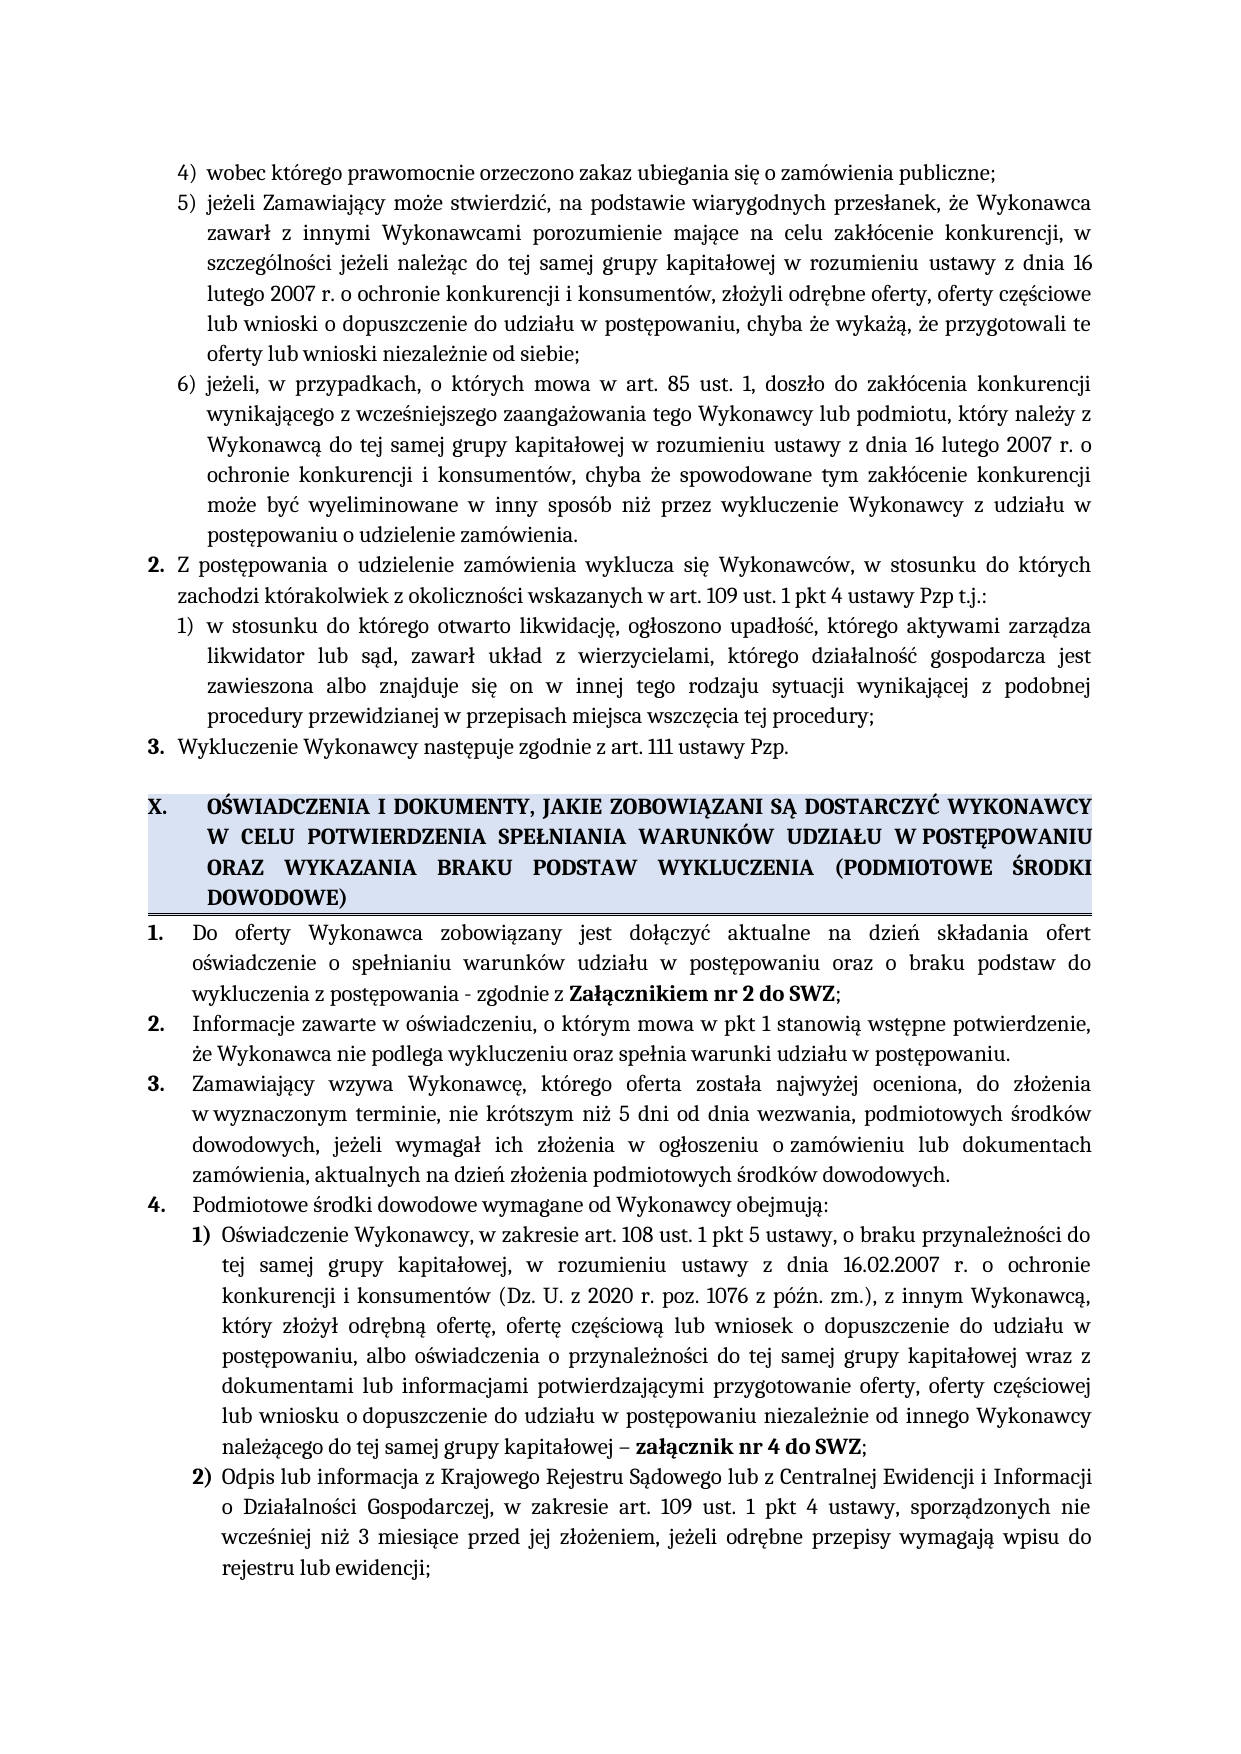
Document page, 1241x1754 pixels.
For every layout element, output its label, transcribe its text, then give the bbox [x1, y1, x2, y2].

text 1. Do oferty Wykonawca zobowiązany jest dołączyć aktualne na dzień składania ofert oświadczenie o spełnianiu warunków udziału w postępowaniu oraz o braku podstaw do wykluczenia z postępowania - zgodnie z Załącznikiem nr 2 do SWZ; [148, 920, 1092, 1007]
text 1) Oświadczenie Wykonawcy, w zakresie art. 108 ust. 1 pkt 5 ustawy, o braku przynależności do tej samej grupy kapitałowej, w rozumieniu ustawy z dnia 16.02.2007 r. o ochronie konkurencji i konsumentów (Dz. U. z 2020 r. poz. 1076 z późn. zm.), z innym Wykonawcą, który złożył odrębną ofertę, ofertę częściową lub wniosek o dopuszczenie do udziału w postępowaniu, albo oświadczenia o przynależności do tej samej grupy kapitałowej wraz z dokumentami lub informacjami potwierdzającymi przygotowanie oferty, oferty częściowej lub wniosku o dopuszczenie do udziału w postępowaniu niezależnie od innego Wykonawcy należącego do tej samej grupy kapitałowej – załącznik nr 4 do SWZ; [192, 1222, 1092, 1460]
text 2) Odpis lub informacja z Krajowego Rejestru Sądowego lub z Centralnej Ewidencji i Informacji o Działalności Gospodarczej, w zakresie art. 109 ust. 1 pkt 4 ustawy, sporządzonych nie wcześniej niż 3 miesiące przed jej złożeniem, jeżeli odrębne przepisy wymagają wpisu do rejestru lub ewidencji; [192, 1464, 1092, 1581]
text 6) jeżeli, w przypadkach, o których mowa w art. 85 ust. 1, doszło do zakłócenia konkurencji wynikającego z wcześniejszego zaangażowania tego Wykonawcy lub podmiotu, który należy z Wykonawcą do tej samej grupy kapitałowej w rozumieniu ustawy z dnia 16 lutego 2007 r. o ochronie konkurencji i konsumentów, chyba że spowodowane tym zakłócenie konkurencji może być wyeliminowane w inny sposób niż przez wykluczenie Wykonawcy z udziału w postępowaniu o udzielenie zamówienia. [177, 371, 1092, 548]
text 2. Informacje zawarte w oświadczeniu, o którym mowa w pkt 1 stanowią wstępne potwierdzenie, że Wykonawca nie podlega wykluczeniu oraz spełnia warunki udziału w postępowaniu. [148, 1011, 1092, 1067]
text 4) wobec którego prawomocnie orzeczono zakaz ubiegania się o zamówienia publiczne; [177, 159, 1092, 186]
text 5) jeżeli Zamawiający może stwierdzić, na podstawie wiarygodnych przesłanek, że Wykonawca zawarł z innymi Wykonawcami porozumienie mające na celu zakłócenie konkurencji, w szczególności jeżeli należąc do tej samej grupy kapitałowej w rozumieniu ustawy z dnia 16 lutego 2007 r. o ochronie konkurencji i konsumentów, złożyli odrębne oferty, oferty częściowe lub wnioski o dopuszczenie do udziału w postępowaniu, chyba że wykażą, że przygotowali te oferty lub wnioski niezależnie od siebie; [177, 190, 1092, 367]
text 3. Wykluczenie Wykonawcy następuje zgodnie z art. 111 ustawy Pzp. [148, 733, 1092, 760]
text 4. Podmiotowe środki dowodowe wymagane od Wykonawcy obejmują: [148, 1192, 1092, 1218]
text X. OŚWIADCZENIA I DOKUMENTY, JAKIE ZOBOWIĄZANI SĄ DOSTARCZYĆ WYKONAWCY W CELU POTWIERDZENIA SPEŁNIANIA WARUNKÓW UDZIAŁU W POSTĘPOWANIU ORAZ WYKAZANIA BRAKU PODSTAW WYKLUCZENIA (PODMIOTOWE ŚRODKI DOWODOWE) [148, 794, 1092, 913]
text 1) w stosunku do którego otwarto likwidację, ogłoszono upadłość, którego aktywami zarządza likwidator lub sąd, zawarł układ z wierzycielami, którego działalność gospodarcza jest zawieszona albo znajduje się on w innej tego rodzaju sytuacji wynikającej z podobnej procedury przewidzianej w przepisach miejsca wszczęcia tej procedury; [177, 613, 1092, 729]
text 2. Z postępowania o udzielenie zamówienia wyklucza się Wykonawców, w stosunku do których zachodzi którakolwiek z okoliczności wskazanych w art. 109 ust. 1 pkt 4 ustawy Pzp t.j.: [148, 552, 1092, 609]
text 3. Zamawiający wzywa Wykonawcę, którego oferta została najwyżej oceniona, do złożenia w wyznaczonym terminie, nie krótszym niż 5 dni od dnia wezwania, podmiotowych środków dowodowych, jeżeli wymagał ich złożenia w ogłoszeniu o zamówieniu lub dokumentach zamówienia, aktualnych na dzień złożenia podmiotowych środków dowodowych. [148, 1071, 1092, 1188]
